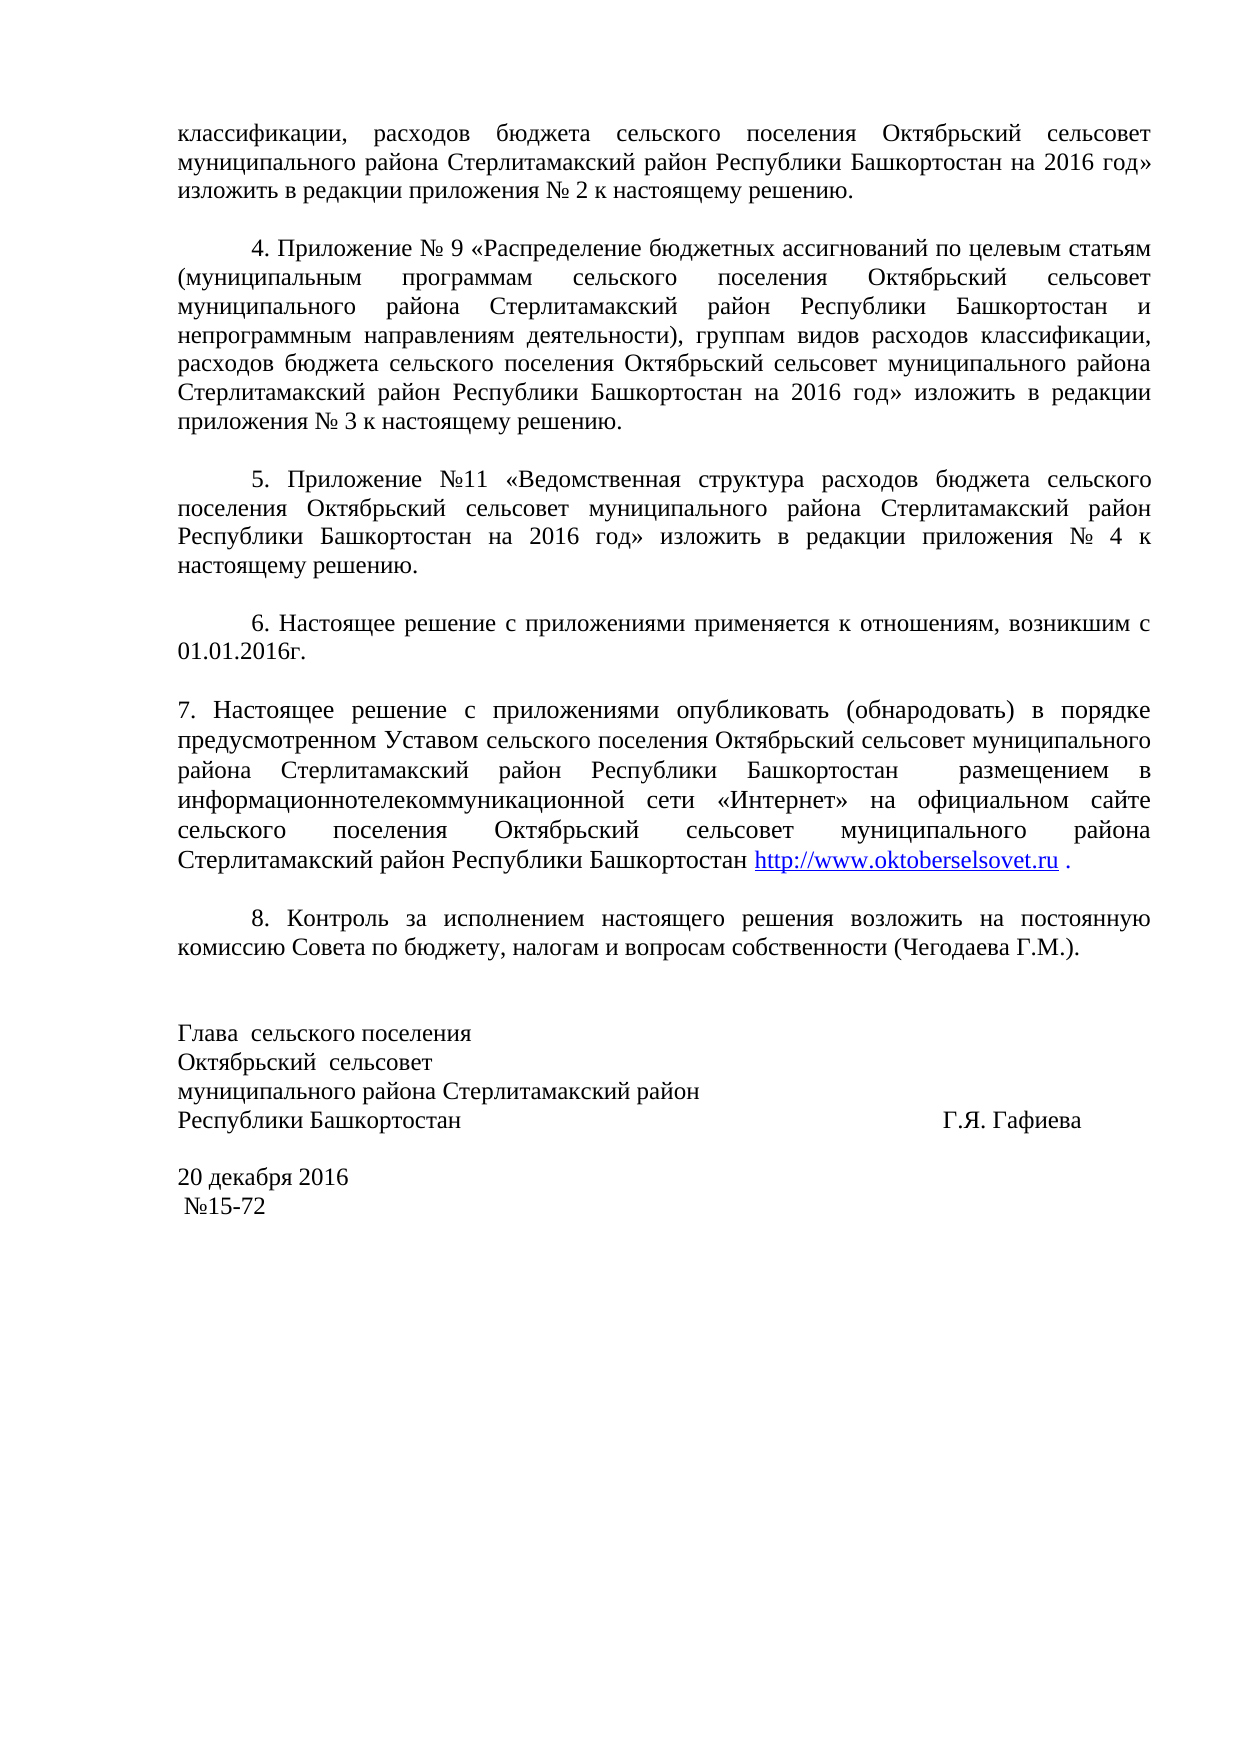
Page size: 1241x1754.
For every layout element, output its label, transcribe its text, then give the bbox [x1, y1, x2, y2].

text 5. Приложение №11 «Ведомственная структура расходов бюджета сельского поселения Октябрьский сельсовет муниципального района Стерлитамакский район Республики Башкортостан на 2016 год» изложить в редакции приложения № 4 к настоящему решению. [177, 464, 1152, 579]
text Глава сельского поселения [177, 1018, 1152, 1047]
text 6. Настоящее решение с приложениями применяется к отношениям, возникшим с 01.01.2016г. [177, 608, 1152, 665]
text Октябрьский сельсовет [177, 1047, 1152, 1076]
text 4. Приложение № 9 «Распределение бюджетных ассигнований по целевым статьям (муниципальным программам сельского поселения Октябрьский сельсовет муниципального района Стерлитамакский район Республики Башкортостан и непрограммным направлениям деятельности), группам видов расходов классификации, расходов бюджета сельского поселения Октябрьский сельсовет муниципального района Стерлитамакский район Республики Башкортостан на 2016 год» изложить в редакции приложения № 3 к настоящему решению. [177, 233, 1152, 435]
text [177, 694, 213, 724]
text 8. Контроль за исполнением настоящего решения возложить на постоянную комиссию Совета по бюджету, налогам и вопросам собственности (Чегодаева Г.М.). [177, 903, 1152, 961]
text №15-72 [177, 1191, 1152, 1220]
text муниципального района Стерлитамакский район [177, 1076, 1152, 1105]
text 7. Настоящее решение с приложениями опубликовать (обнародовать) в порядке предусмотренном Уставом сельского поселения Октябрьский сельсовет муниципального района Стерлитамакский район Республики Башкортостан размещением в информационнотелекоммуникационной сети «Интернет» на официальном сайте сельского поселения Октябрьский сельсовет муниципального района Стерлитамакский район Республики Башкортостан http://www.oktoberselsovet.ru . [177, 724, 1152, 784]
text 20 декабря 2016 [177, 1162, 1152, 1191]
text Республики Башкортостан Г.Я. Гафиева [177, 1105, 1152, 1133]
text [177, 118, 1152, 204]
